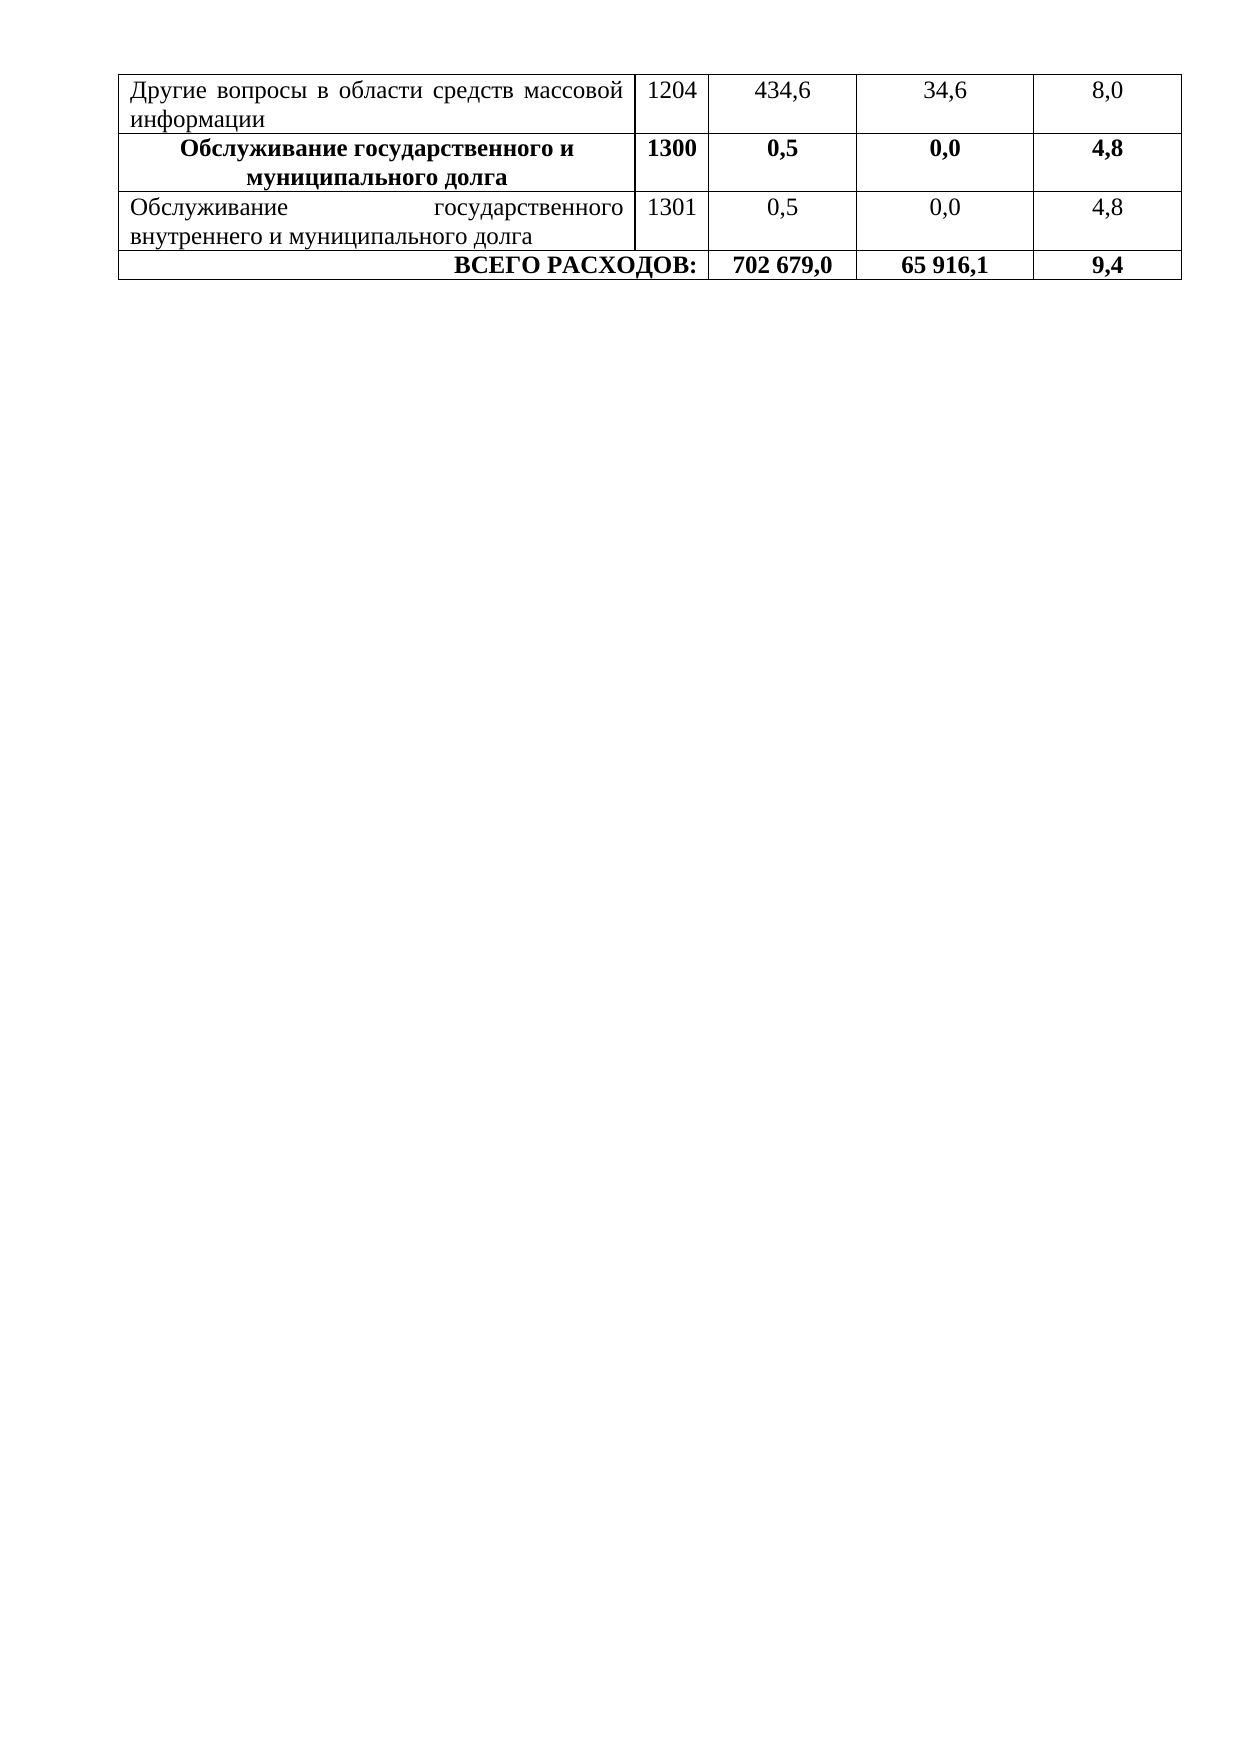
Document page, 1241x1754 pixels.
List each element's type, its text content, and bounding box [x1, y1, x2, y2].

table_cell 434,6 [709, 75, 856, 132]
table_cell Обслуживание государственного и муниципального долга [119, 134, 634, 191]
table_cell 9,4 [1034, 251, 1181, 279]
table_cell 65 916,1 [857, 251, 1033, 279]
table_cell 0,0 [857, 192, 1033, 249]
table_cell Обслуживание государственного внутреннего и муниципального долга [119, 192, 634, 249]
table_cell ВСЕГО РАСХОДОВ: [119, 251, 708, 279]
table_cell Другие вопросы в области средств массовой информации [119, 75, 634, 132]
table_cell 1301 [636, 192, 708, 249]
table_cell 1204 [636, 75, 708, 132]
table_cell 0,0 [857, 134, 1033, 191]
table_cell 8,0 [1034, 75, 1181, 132]
table_cell 4,8 [1034, 134, 1181, 191]
table_cell 4,8 [1034, 192, 1181, 249]
table_cell 0,5 [709, 192, 856, 249]
table_cell 0,5 [709, 134, 856, 191]
table_cell 34,6 [857, 75, 1033, 132]
table_cell 702 679,0 [709, 251, 856, 279]
table_cell 1300 [636, 134, 708, 191]
